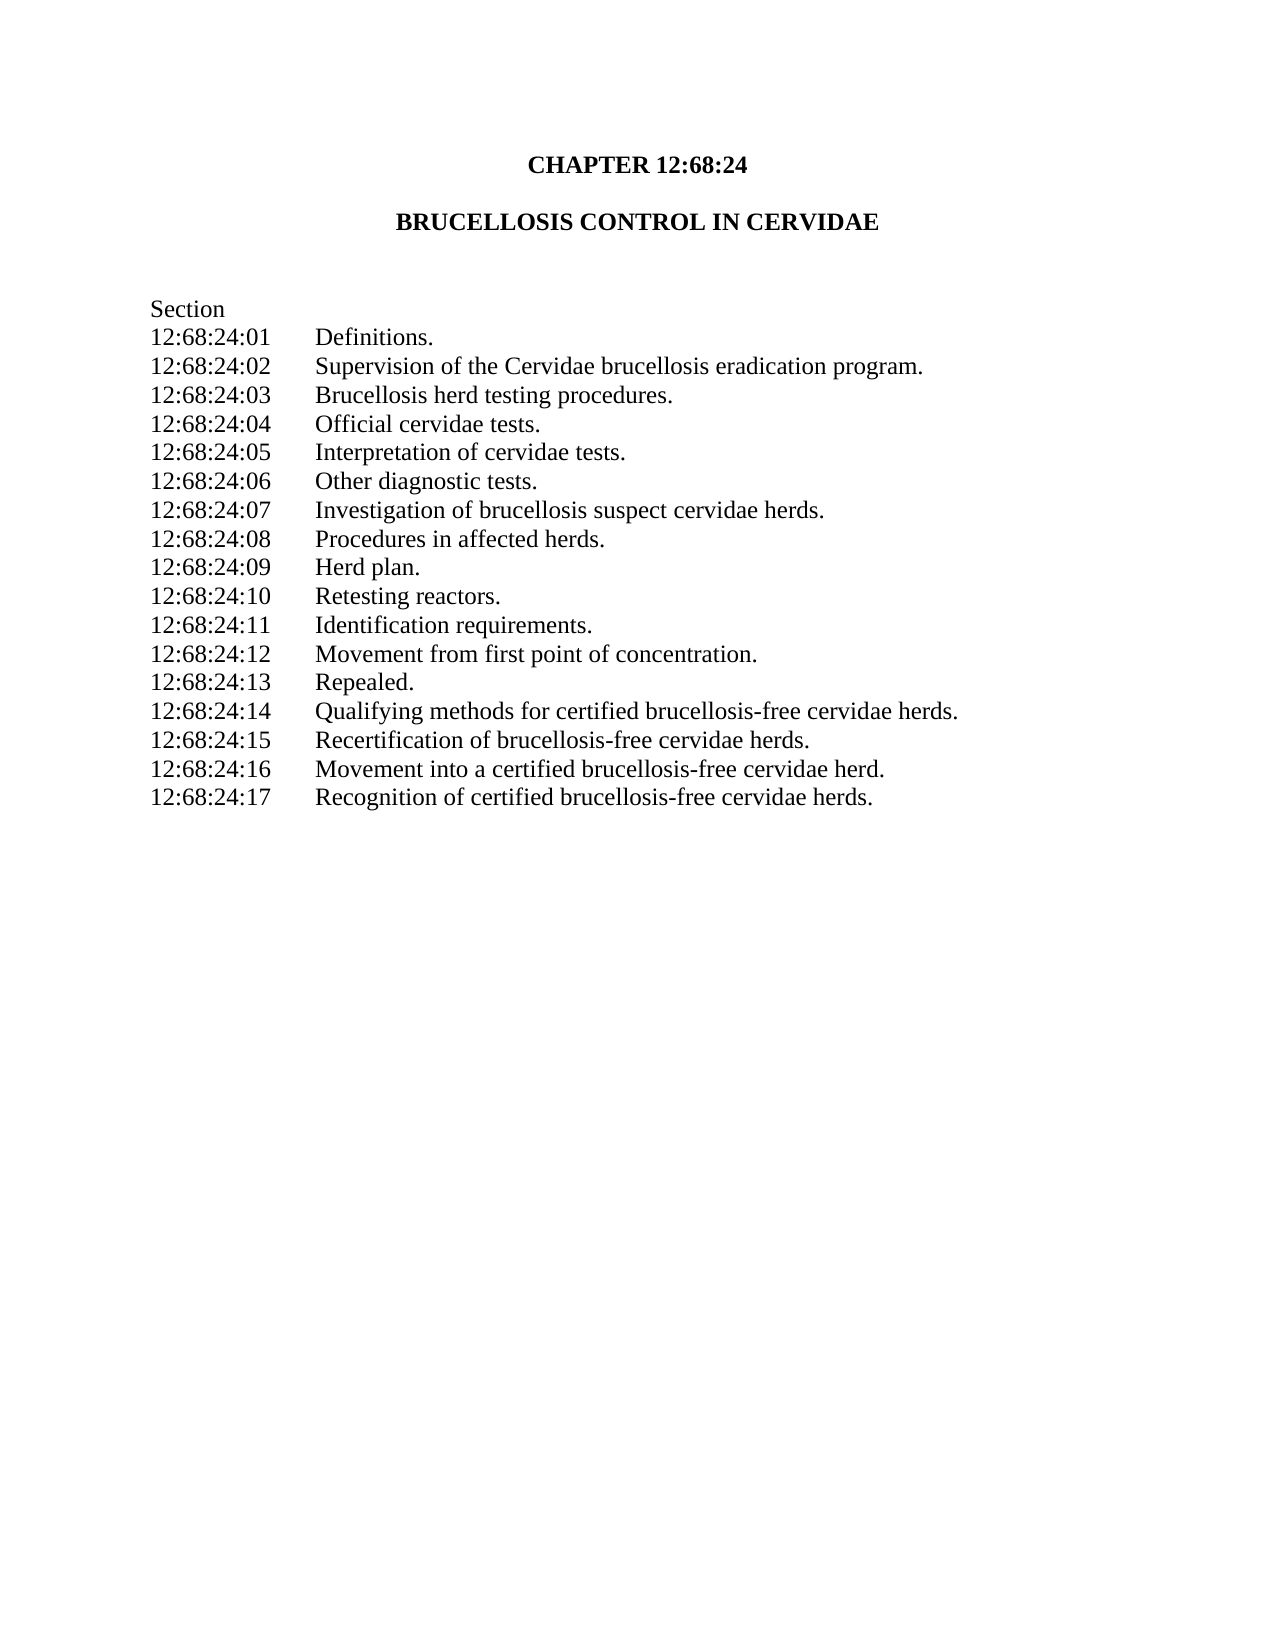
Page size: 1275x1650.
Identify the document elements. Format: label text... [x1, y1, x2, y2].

text 12:68:24:13 Repealed. [150, 667, 1125, 696]
text 12:68:24:17 Recognition of certified brucellosis-free cervidae herds. [150, 782, 1125, 811]
text 12:68:24:12 Movement from first point of concentration. [150, 639, 1125, 667]
text 12:68:24:08 Procedures in affected herds. [150, 524, 1125, 552]
text 12:68:24:10 Retesting reactors. [150, 581, 1125, 610]
text 12:68:24:11 Identification requirements. [150, 610, 1125, 639]
text BRUCELLOSIS CONTROL IN CERVIDAE [150, 207, 1125, 236]
text 12:68:24:04 Official cervidae tests. [150, 409, 1125, 437]
text 12:68:24:09 Herd plan. [150, 552, 1125, 581]
text 12:68:24:02 Supervision of the Cervidae brucellosis eradication program. [150, 351, 1125, 380]
text 12:68:24:03 Brucellosis herd testing procedures. [150, 380, 1125, 409]
text 12:68:24:14 Qualifying methods for certified brucellosis-free cervidae herds. [150, 696, 1125, 725]
text 12:68:24:07 Investigation of brucellosis suspect cervidae herds. [150, 495, 1125, 524]
text 12:68:24:06 Other diagnostic tests. [150, 466, 1125, 495]
text CHAPTER 12:68:24 [150, 150, 1125, 179]
text 12:68:24:05 Interpretation of cervidae tests. [150, 437, 1125, 466]
text Section [150, 294, 1125, 322]
text 12:68:24:01 Definitions. [150, 322, 1125, 351]
text 12:68:24:15 Recertification of brucellosis-free cervidae herds. [150, 725, 1125, 754]
text 12:68:24:16 Movement into a certified brucellosis-free cervidae herd. [150, 754, 1125, 782]
